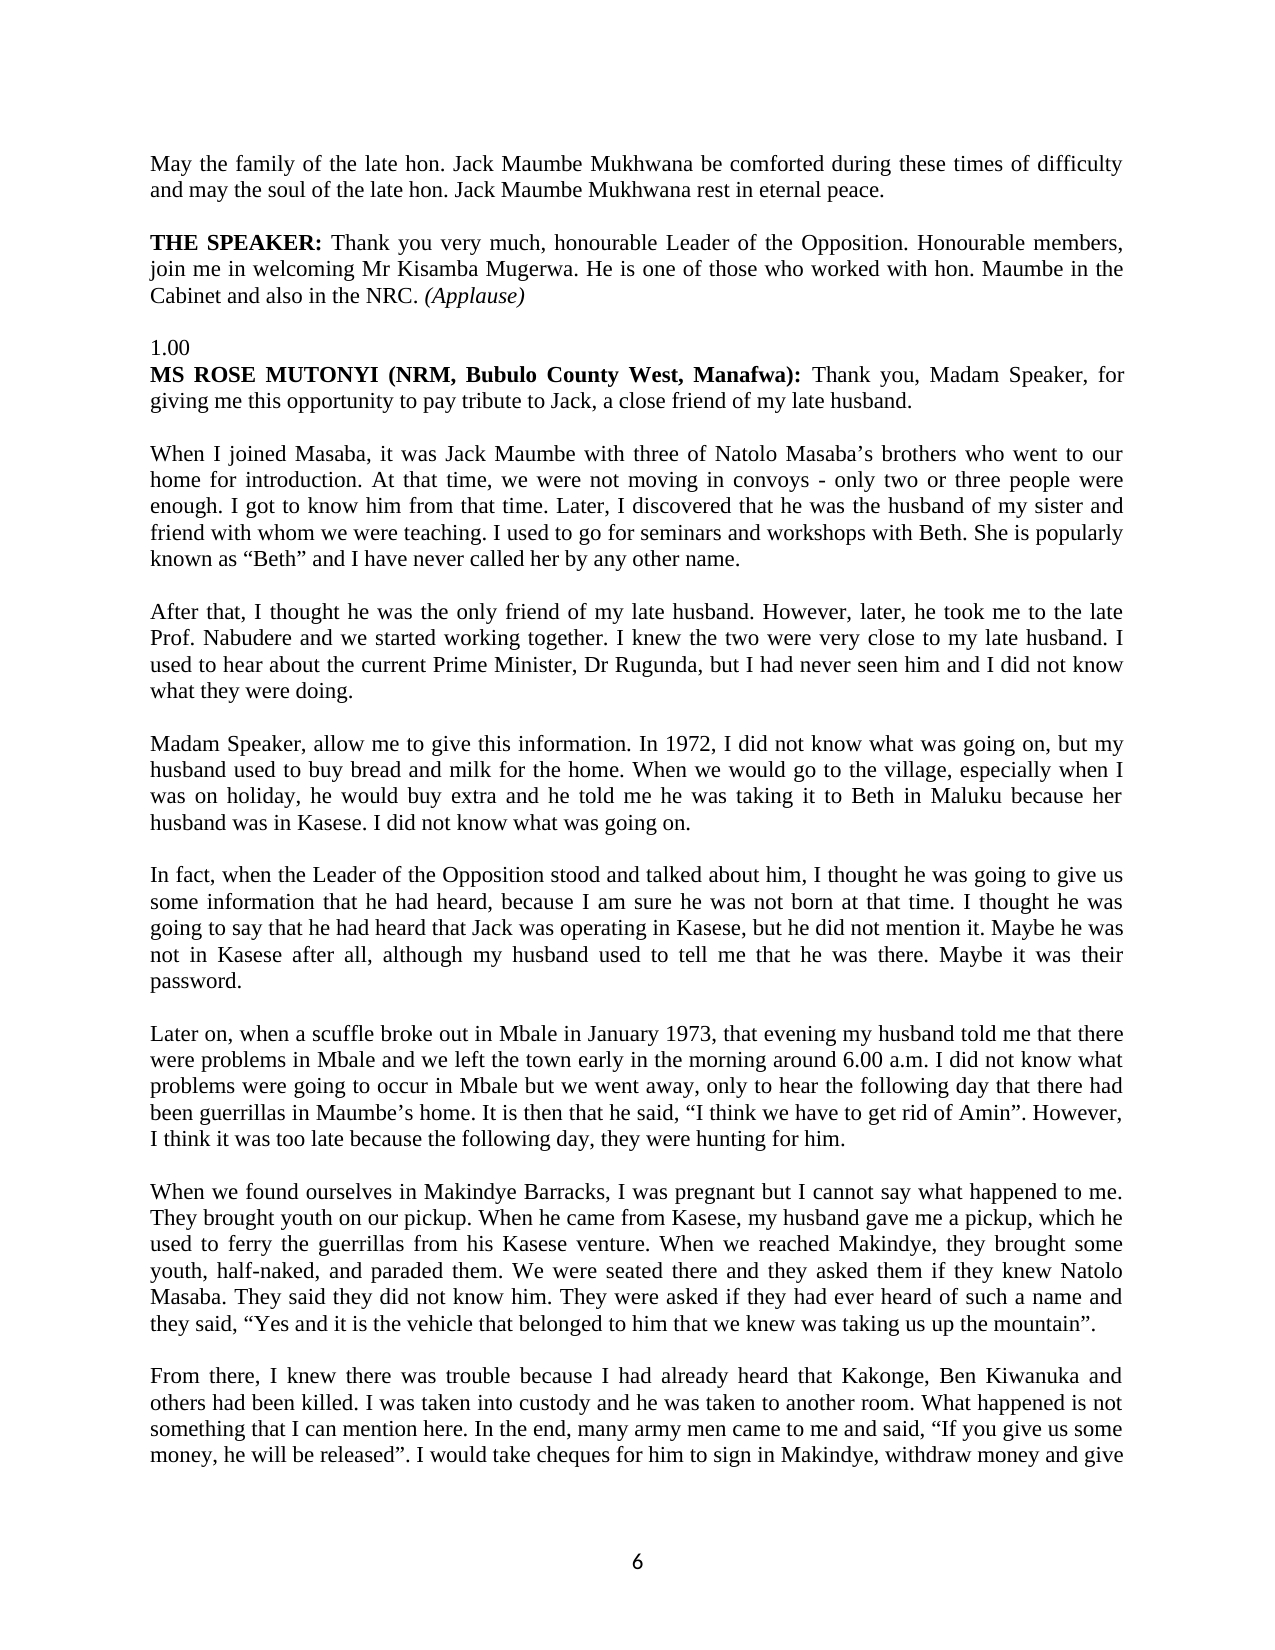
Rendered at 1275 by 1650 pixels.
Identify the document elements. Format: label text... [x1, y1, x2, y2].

text Madam Speaker, allow me to give this information. In 1972, I did not know what was going on, but my husband used to buy bread and milk for the home. When we would go to the village, especially when I was on holiday, he would buy extra and he told me he was taking it to Beth in Maluku because her husband was in Kasese. I did not know what was going on. [150, 730, 1125, 835]
text Later on, when a scuffle broke out in Mbale in January 1973, that evening my husband told me that there were problems in Mbale and we left the town early in the morning around 6.00 a.m. I did not know what problems were going to occur in Mbale but we went away, only to hear the following day that there had been guerrillas in Maumbe’s home. It is then that he said, “I think we have to get rid of Amin”. However, I think it was too late because the following day, they were hunting for him. [150, 1020, 1125, 1151]
text 1.00 [150, 334, 1125, 361]
text MS ROSE MUTONYI (NRM, Bubulo County West, Manafwa): Thank you, Madam Speaker, for giving me this opportunity to pay tribute to Jack, a close friend of my late husband. [150, 361, 1125, 413]
text When we found ourselves in Makindye Barracks, I was pregnant but I cannot say what happened to me. They brought youth on our pickup. When he came from Kasese, my husband gave me a pickup, which he used to ferry the guerrillas from his Kasese venture. When we reached Makindye, they brought some youth, half-naked, and paraded them. We were seated there and they asked them if they knew Natolo Masaba. They said they did not know him. They were asked if they had ever heard of such a name and they said, “Yes and it is the vehicle that belonged to him that we knew was taking us up the mountain”. [150, 1178, 1125, 1336]
text When I joined Masaba, it was Jack Maumbe with three of Natolo Masaba’s brothers who went to our home for introduction. At that time, we were not moving in convoys - only two or three people were enough. I got to know him from that time. Later, I discovered that he was the husband of my sister and friend with whom we were teaching. I used to go for seminars and workshops with Beth. She is popularly known as “Beth” and I have never called her by any other name. [150, 440, 1125, 572]
text May the family of the late hon. Jack Maumbe Mukhwana be comforted during these times of difficulty and may the soul of the late hon. Jack Maumbe Mukhwana rest in eternal peace. [150, 150, 1125, 203]
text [150, 1362, 1125, 1468]
text In fact, when the Leader of the Opposition stood and talked about him, I thought he was going to give us some information that he had heard, because I am sure he was not born at that time. I thought he was going to say that he had heard that Jack was operating in Kasese, but he did not mention it. Maybe he was not in Kasese after all, although my husband used to tell me that he was there. Maybe it was their password. [150, 862, 1125, 993]
text After that, I thought he was the only friend of my late husband. However, later, he took me to the late Prof. Nabudere and we started working together. I knew the two were very close to my late husband. I used to hear about the current Prime Minister, Dr Rugunda, but I had never seen him and I did not know what they were doing. [150, 598, 1125, 703]
text THE SPEAKER: Thank you very much, honourable Leader of the Opposition. Honourable members, join me in welcoming Mr Kisamba Mugerwa. He is one of those who worked with hon. Maumbe in the Cabinet and also in the NRC. (Applause) [150, 229, 1125, 308]
